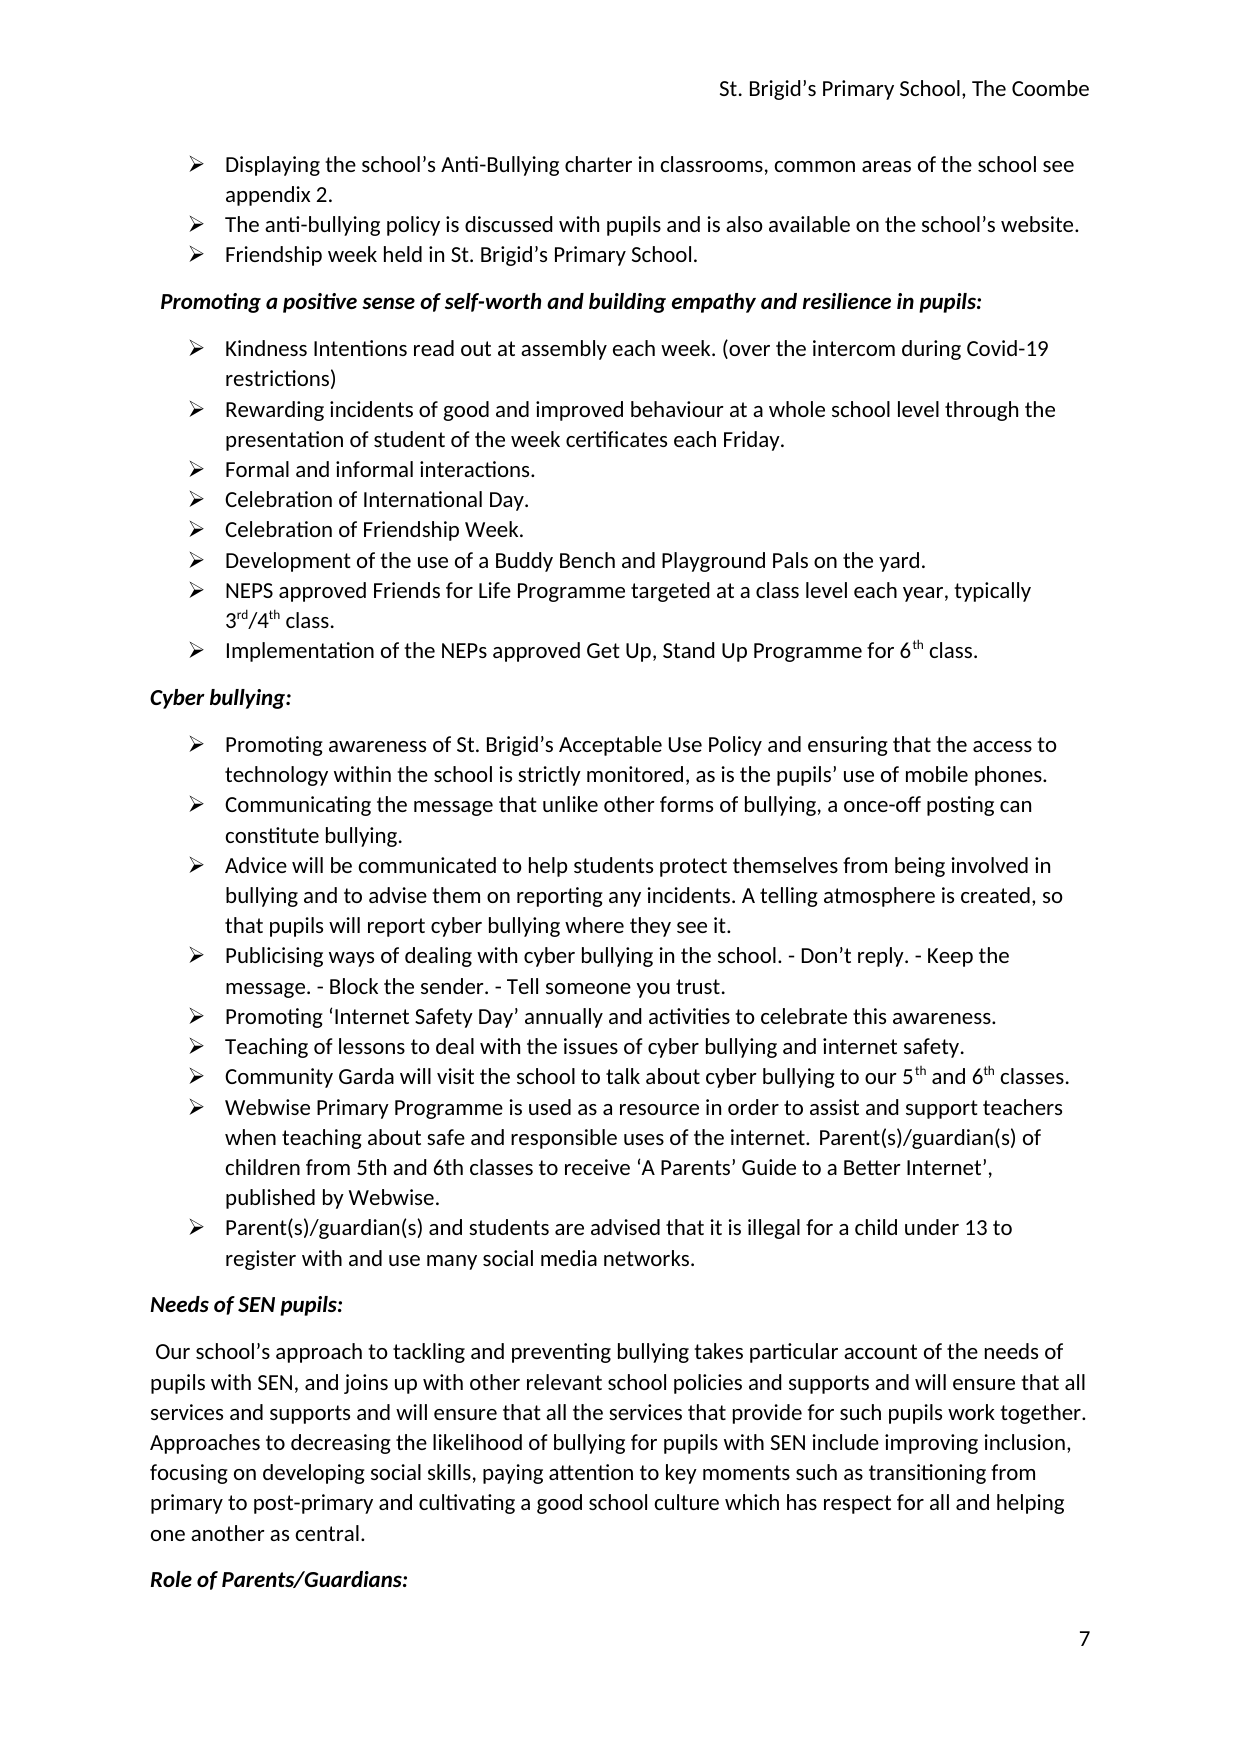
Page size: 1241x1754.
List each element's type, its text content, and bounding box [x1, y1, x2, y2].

list Kindness Intentions read out at assembly each week. (over the intercom during Covid-19 restrictions) [187, 334, 1090, 393]
list Parent(s)/guardian(s) and students are advised that it is illegal for a child under 13 to register with and use many social media networks. [187, 1213, 1090, 1272]
text Cyber bullying: [150, 683, 1090, 711]
list Development of the use of a Buddy Bench and Playground Pals on the yard. [187, 546, 1090, 574]
list Communicating the message that unlike other forms of bullying, a once-off posting can constitute bullying. [187, 791, 1090, 849]
list Celebration of International Day. [187, 485, 1090, 513]
list Advice will be communicated to help students protect themselves from being involved in bullying and to advise them on reporting any incidents. A telling atmosphere is created, so that pupils will report cyber bullying where they see it. [187, 851, 1090, 939]
list Webwise Primary Programme is used as a resource in order to assist and support teachers when teaching about safe and responsible uses of the internet. Parent(s)/guardian(s) of children from 5th and 6th classes to receive ‘A Parents’ Guide to a Better Internet’, published by Webwise. [187, 1093, 1090, 1211]
list Displaying the school’s Anti-Bullying charter in classrooms, common areas of the school see appendix 2. [187, 150, 1090, 208]
list Friendship week held in St. Brigid’s Primary School. [187, 241, 1090, 269]
list Rewarding incidents of good and improved behaviour at a whole school level through the presentation of student of the week certificates each Friday. [187, 395, 1090, 453]
list The anti-bullying policy is discussed with pupils and is also available on the school’s website. [187, 210, 1090, 238]
list Celebration of Friendship Week. [187, 516, 1090, 544]
text Our school’s approach to tackling and preventing bullying takes particular account of the needs of pupils with SEN, and joins up with other relevant school policies and supports and will ensure that all services and supports and will ensure that all the services that provide for such pupils work together. Approaches to decreasing the likelihood of bullying for pupils with SEN include improving inclusion, focusing on developing social skills, paying attention to key moments such as transitioning from primary to post-primary and cultivating a good school culture which has respect for all and helping one another as central. [150, 1337, 1090, 1547]
list Implementation of the NEPs approved Get Up, Stand Up Programme for 6th class. [187, 636, 1090, 664]
list Promoting ‘Internet Safety Day’ annually and activities to celebrate this awareness. [187, 1002, 1090, 1030]
text Promoting a positive sense of self-worth and building empathy and resilience in pupils: [150, 287, 1090, 316]
list Community Garda will visit the school to talk about cyber bullying to our 5th and 6th classes. [187, 1062, 1090, 1091]
list Promoting awareness of St. Brigid’s Acceptable Use Policy and ensuring that the access to technology within the school is strictly monitored, as is the pupils’ use of mobile phones. [187, 730, 1090, 788]
list Publicising ways of dealing with cyber bullying in the school. - Don’t reply. - Keep the message. - Block the sender. - Tell someone you trust. [187, 942, 1090, 1000]
text Role of Parents/Guardians: [150, 1566, 1090, 1594]
list Teaching of lessons to deal with the issues of cyber bullying and internet safety. [187, 1032, 1090, 1060]
text Needs of SEN pupils: [150, 1291, 1090, 1319]
list Formal and informal interactions. [187, 455, 1090, 483]
list NEPS approved Friends for Life Programme targeted at a class level each year, typically 3rd/4th class. [187, 576, 1090, 634]
